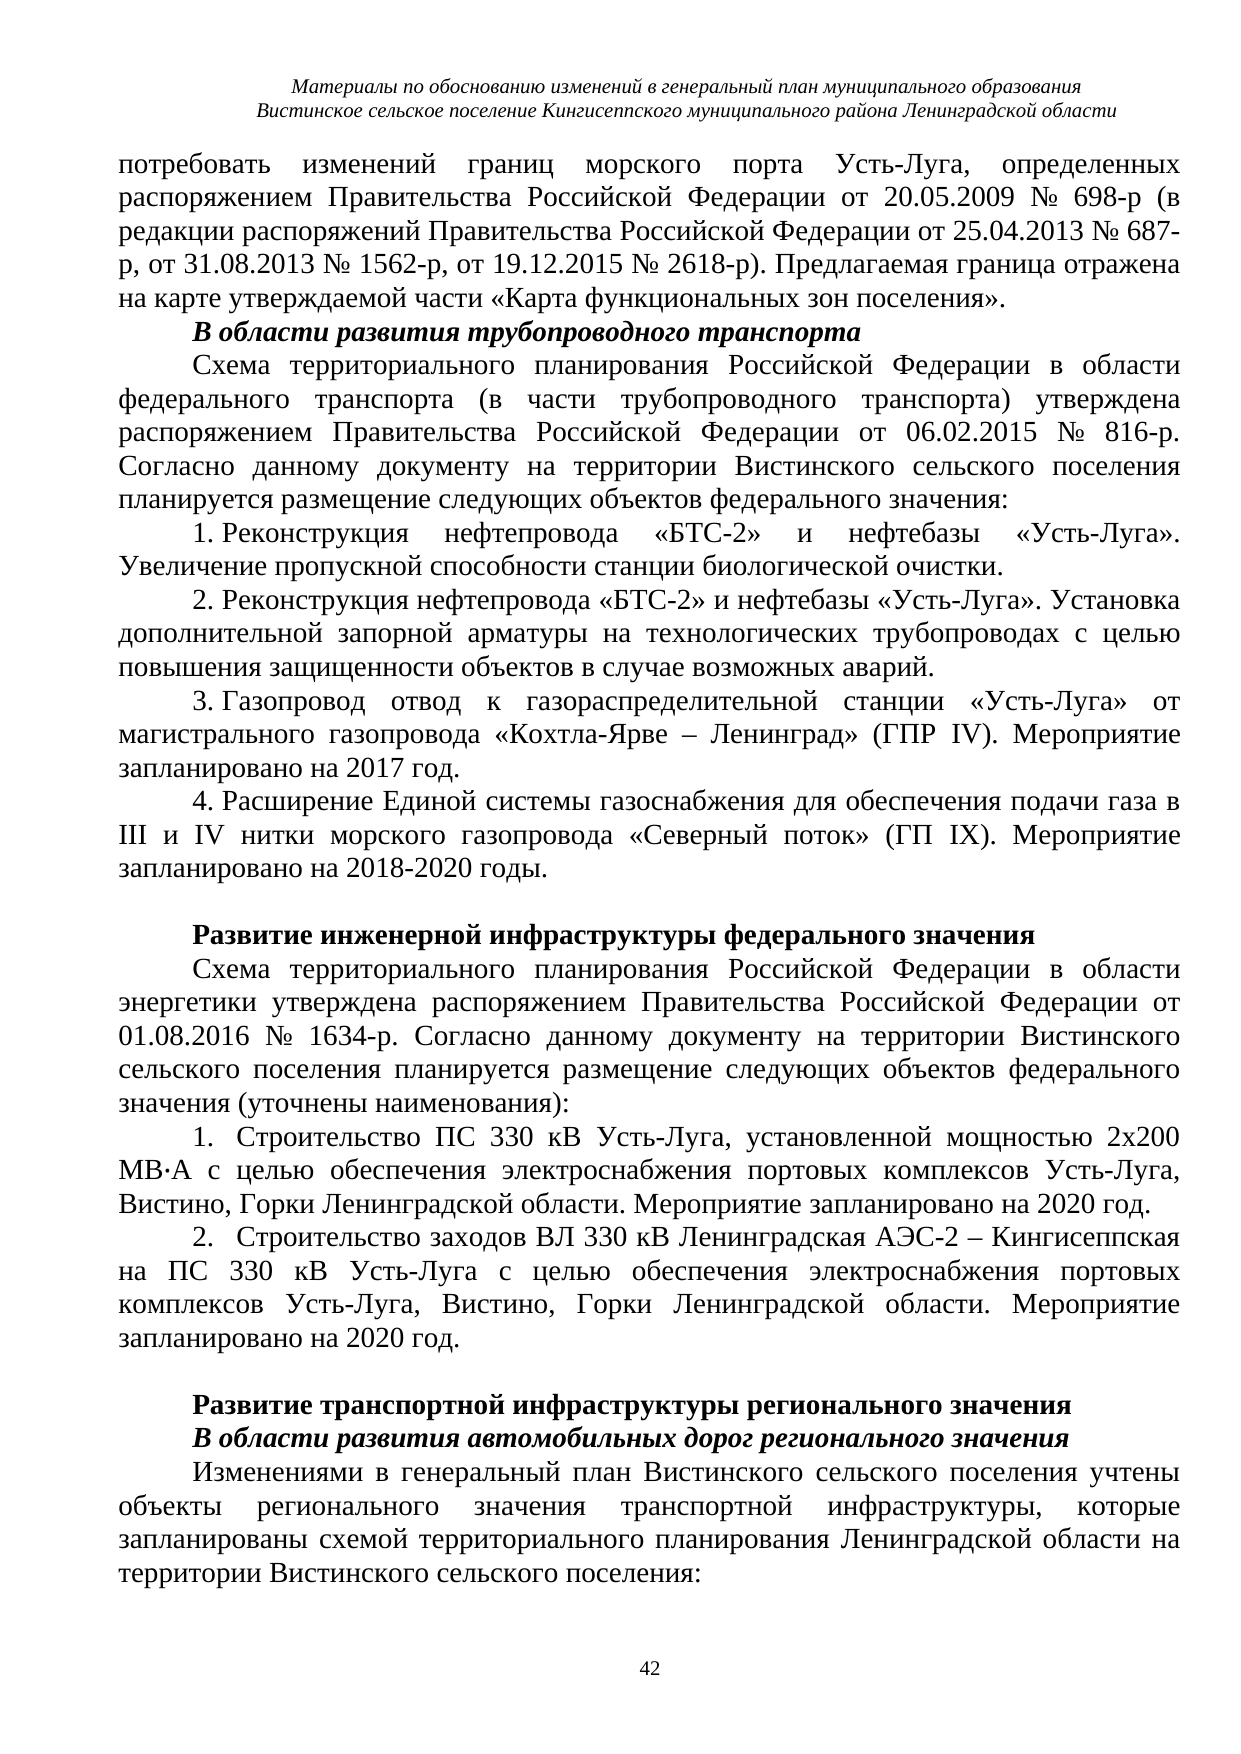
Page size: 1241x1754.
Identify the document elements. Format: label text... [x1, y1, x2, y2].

list Газопровод отвод к газораспределительной станции «Усть-Луга» от магистрального газопровода «Кохтла-Ярве – Ленинград» (ГПР IV). Мероприятие запланировано на 2017 год. [118, 683, 1181, 783]
text Изменениями в генеральный план Вистинского сельского поселения учтены объекты регионального значения транспортной инфраструктуры, которые запланированы схемой территориального планирования Ленинградской области на территории Вистинского сельского поселения: [118, 1454, 1181, 1588]
text Схема территориального планирования Российской Федерации в области энергетики утверждена распоряжением Правительства Российской Федерации от 01.08.2016 № 1634-р. Согласно данному документу на территории Вистинского сельского поселения планируется размещение следующих объектов федерального значения (уточнены наименования): [118, 951, 1181, 1119]
text Развитие инженерной инфраструктуры федерального значения [118, 917, 1181, 951]
list Реконструкция нефтепровода «БТС-2» и нефтебазы «Усть-Луга». Увеличение пропускной способности станции биологической очистки. [118, 515, 1181, 582]
text В области развития автомобильных дорог регионального значения [192, 1421, 1181, 1454]
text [118, 146, 1181, 314]
text Схема территориального планирования Российской Федерации в области федерального транспорта (в части трубопроводного транспорта) утверждена распоряжением Правительства Российской Федерации от 06.02.2015 № 816-р. Согласно данному документу на территории Вистинского сельского поселения планируется размещение следующих объектов федерального значения: [118, 347, 1181, 515]
text Развитие транспортной инфраструктуры регионального значения [192, 1387, 1181, 1421]
list Строительство ПС 330 кВ Усть-Луга, установленной мощностью 2х200 МВ‧А с целью обеспечения электроснабжения портовых комплексов Усть-Луга, Вистино, Горки Ленинградской области. Мероприятие запланировано на 2020 год. [118, 1119, 1181, 1219]
list Реконструкция нефтепровода «БТС-2» и нефтебазы «Усть-Луга». Установка дополнительной запорной арматуры на технологических трубопроводах с целью повышения защищенности объектов в случае возможных аварий. [118, 582, 1181, 683]
list Расширение Единой системы газоснабжения для обеспечения подачи газа в III и IV нитки морского газопровода «Северный поток» (ГП IX). Мероприятие запланировано на 2018-2020 годы. [118, 783, 1181, 884]
list Строительство заходов ВЛ 330 кВ Ленинградская АЭС-2 – Кингисеппская на ПС 330 кВ Усть-Луга с целью обеспечения электроснабжения портовых комплексов Усть-Луга, Вистино, Горки Ленинградской области. Мероприятие запланировано на 2020 год. [118, 1219, 1181, 1353]
text В области развития трубопроводного транспорта [118, 314, 1181, 347]
